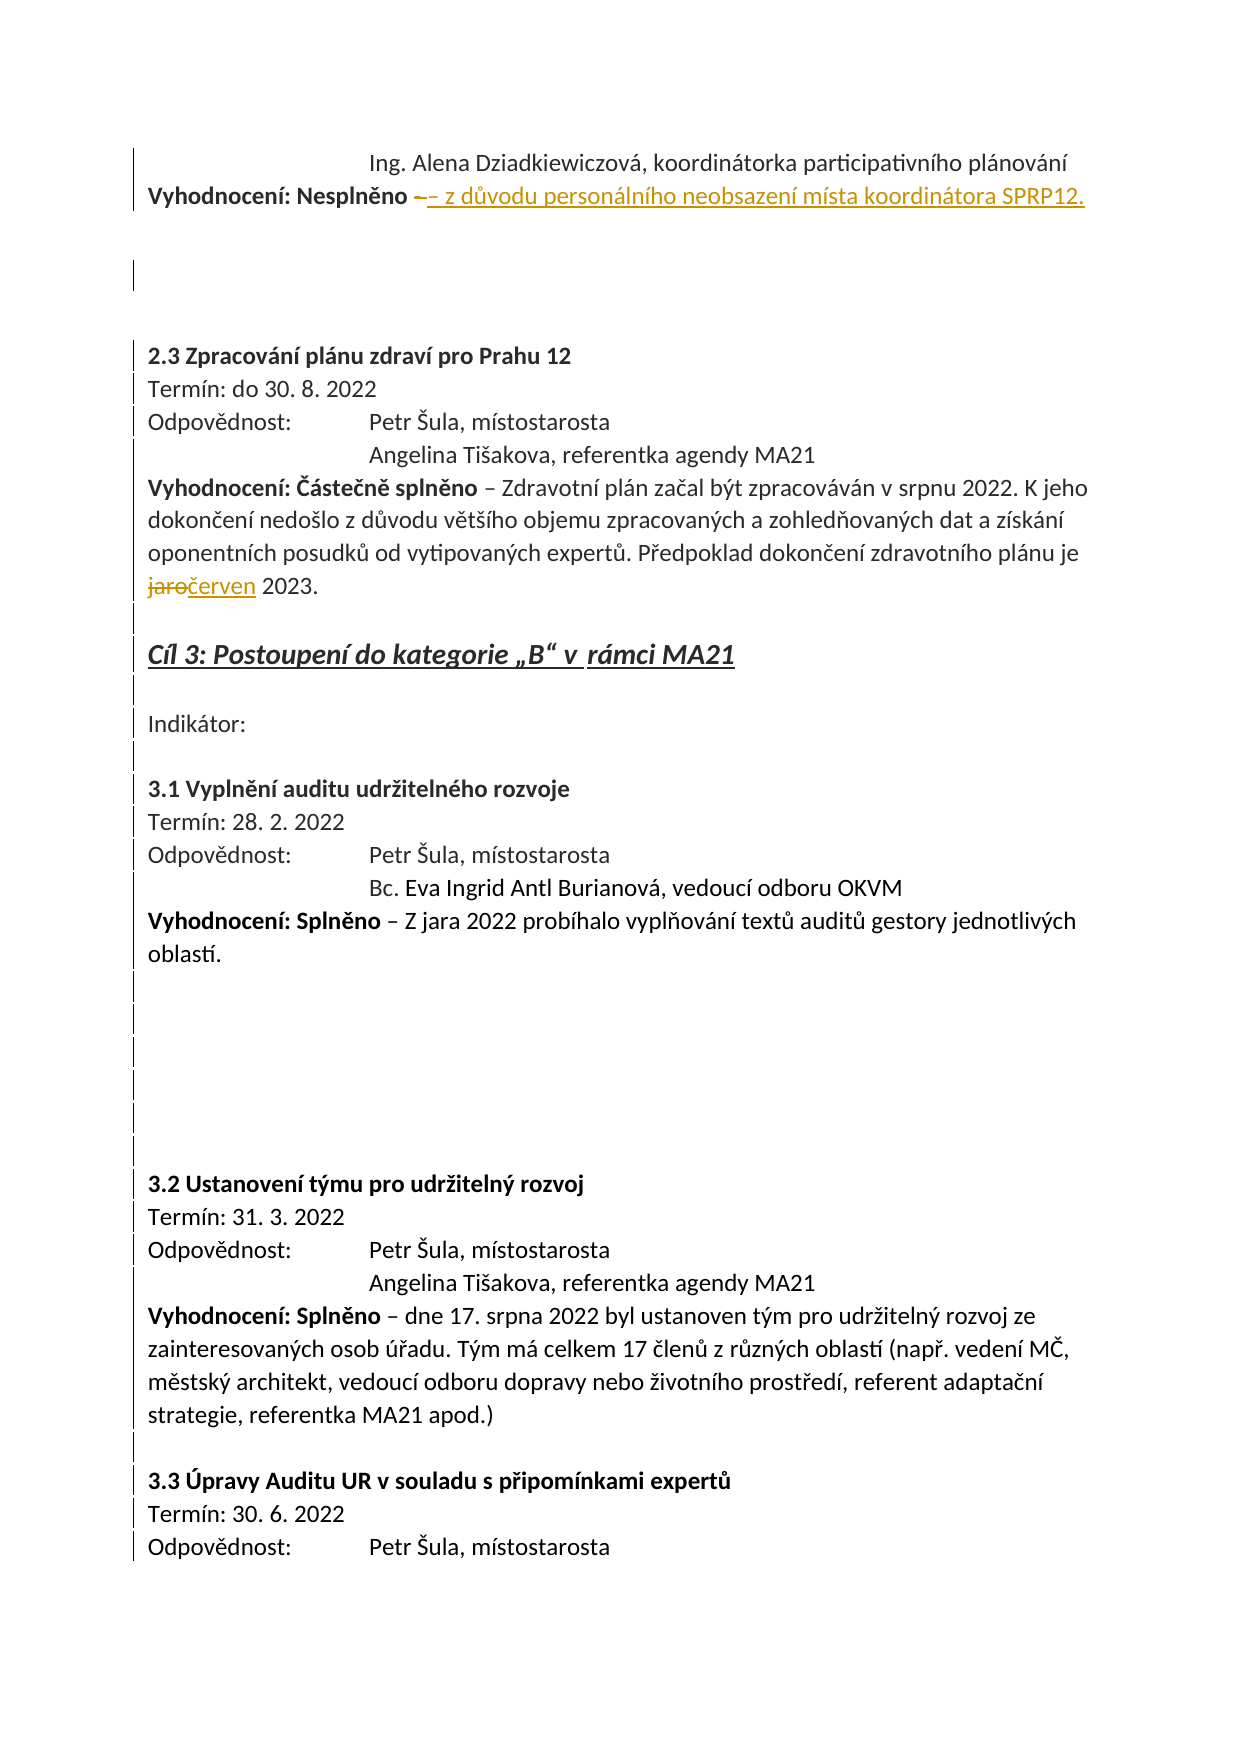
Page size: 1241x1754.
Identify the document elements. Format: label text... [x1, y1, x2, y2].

text Odpovědnost: Petr Šula, místostarosta [148, 1531, 1093, 1561]
text Bc. Eva Ingrid Antl Burianová, vedoucí odboru OKVM Vyhodnocení: Splněno – Z jara 2022 probíhalo vyplňování textů auditů gestory jednotlivých oblastí. [148, 872, 1093, 969]
text Termín: 31. 3. 2022 [148, 1201, 1093, 1232]
text 3.3 Úpravy Auditu UR v souladu s připomínkami expertů [148, 1465, 1093, 1495]
subtitle Angelina Tišakova, referentka agendy MA21 Vyhodnocení: Částečně splněno – Zdravotní plán začal být zpracováván v srpnu 2022. K jeho dokončení nedošlo z důvodu většího objemu zpracovaných a zohledňovaných dat a získání oponentních posudků od vytipovaných expertů. Předpoklad dokončení zdravotního plánu je 2023. [148, 439, 1093, 601]
subtitle Odpovědnost: Petr Šula, místostarosta [148, 406, 1093, 436]
subtitle Indikátor: [148, 708, 1093, 738]
text Termín: 30. 6. 2022 [148, 1498, 1093, 1528]
subtitle 3.1 Vyplnění auditu udržitelného rozvoje [148, 773, 1093, 804]
text Angelina Tišakova, referentka agendy MA21 Vyhodnocení: Splněno – dne 17. srpna 2022 byl ustanoven tým pro udržitelný rozvoj ze zainteresovaných osob úřadu. Tým má celkem 17 členů z různých oblastí (např. vedení MČ, městský architekt, vedoucí odboru dopravy nebo životního prostředí, referent adaptační strategie, referentka MA21 apod.) [148, 1267, 1093, 1429]
subtitle Ing. Alena Dziadkiewiczová, koordinátorka participativního plánování Vyhodnocení: Nesplněno [148, 148, 1093, 211]
subtitle Termín: do 30. 8. 2022 [148, 373, 1093, 403]
subtitle Cíl 3: Postoupení do kategorie „B“ v rámci MA21 [148, 636, 1093, 672]
text 3.2 Ustanovení týmu pro udržitelný rozvoj [148, 1168, 1093, 1199]
subtitle Odpovědnost: Petr Šula, místostarosta [148, 839, 1093, 870]
text Odpovědnost: Petr Šula, místostarosta [148, 1234, 1093, 1265]
subtitle 2.3 Zpracování plánu zdraví pro Prahu 12 [148, 340, 1093, 371]
subtitle Termín: 28. 2. 2022 [148, 806, 1093, 837]
